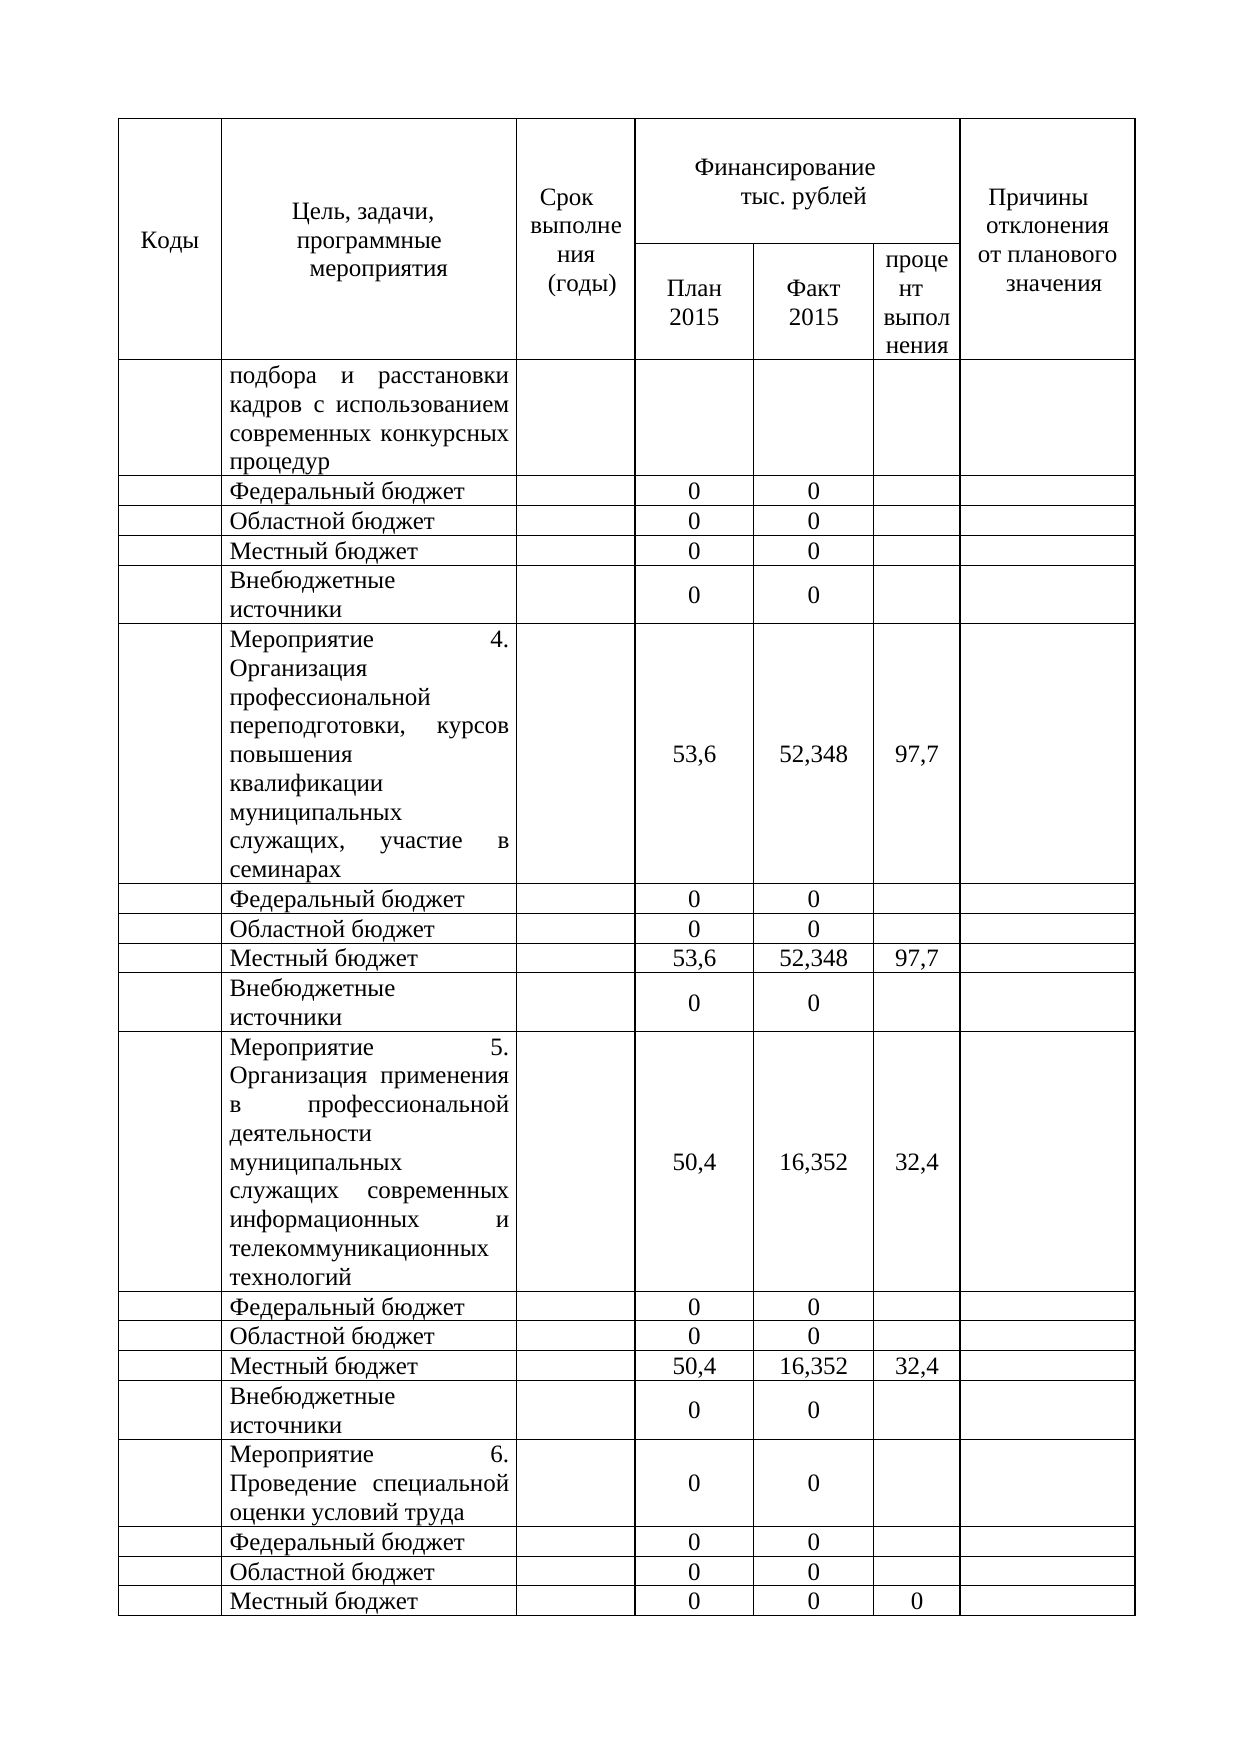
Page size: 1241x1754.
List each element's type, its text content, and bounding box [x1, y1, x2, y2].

table_cell 0 [754, 1557, 873, 1585]
table_cell Местный бюджет [222, 944, 516, 972]
table_cell 53,6 [636, 624, 753, 883]
table_cell 0 [636, 884, 753, 913]
table_cell 0 [636, 1381, 753, 1438]
table_cell Факт 2015 [754, 244, 873, 359]
table_cell Федеральный бюджет [222, 476, 516, 505]
table_cell [961, 1351, 1134, 1380]
table_cell 0 [754, 1527, 873, 1556]
table_cell [874, 1381, 959, 1438]
table_cell [961, 1557, 1134, 1585]
table_cell [517, 1381, 634, 1438]
table_cell [517, 566, 634, 623]
table_cell 0 [636, 1586, 753, 1615]
table_cell [119, 884, 221, 913]
table_cell 53,6 [636, 944, 753, 972]
table_cell Мероприятие 3. Создание эффективной системы подбора и расстановки кадров с использованием современных конкурсных процедур [222, 360, 516, 475]
table_cell Местный бюджет [222, 1351, 516, 1380]
table_cell 0 [636, 973, 753, 1031]
table_cell Местный бюджет [222, 1586, 516, 1615]
table_cell 0 [636, 1527, 753, 1556]
table_cell [874, 1557, 959, 1585]
table_cell [119, 1381, 221, 1438]
table_cell [119, 1527, 221, 1556]
table_header Причины отклонения от планового значения [961, 119, 1134, 359]
table_cell [874, 360, 959, 475]
table_cell [119, 973, 221, 1031]
table_cell [119, 360, 221, 475]
table_cell Областной бюджет [222, 1321, 516, 1350]
table_cell [119, 1351, 221, 1380]
table_cell 0 [754, 1440, 873, 1526]
table_cell [961, 1032, 1134, 1291]
table_cell [119, 536, 221, 564]
table_cell [961, 1527, 1134, 1556]
table_cell 0 [636, 1292, 753, 1320]
table_cell [874, 566, 959, 623]
table_cell [961, 506, 1134, 535]
table_cell [517, 973, 634, 1031]
table_cell 0 [754, 1586, 873, 1615]
table_cell [119, 1557, 221, 1585]
table_cell Федеральный бюджет [222, 1527, 516, 1556]
table_cell [961, 536, 1134, 564]
table_cell Мероприятие 6. Проведение специальной оценки условий труда [222, 1440, 516, 1526]
table_cell 0 [754, 536, 873, 564]
table_cell 0 [636, 566, 753, 623]
table_cell 32,4 [874, 1032, 959, 1291]
table_cell [961, 1586, 1134, 1615]
table_cell [874, 884, 959, 913]
table_header Срок выполнения (годы) [517, 119, 634, 359]
table_cell [119, 1292, 221, 1320]
table_cell [961, 360, 1134, 475]
table_cell 0 [754, 506, 873, 535]
table_cell 0 [636, 476, 753, 505]
table_cell 0 [754, 476, 873, 505]
table_cell Местный бюджет [222, 536, 516, 564]
table_cell [961, 1440, 1134, 1526]
table_cell [119, 476, 221, 505]
table_cell [961, 1292, 1134, 1320]
table_cell Федеральный бюджет [222, 884, 516, 913]
table_cell 0 [874, 1586, 959, 1615]
table_cell Федеральный бюджет [222, 1292, 516, 1320]
table_cell [517, 1586, 634, 1615]
table_cell [119, 914, 221, 942]
table_cell Мероприятие 4. Организация профессиональной переподготовки, курсов повышения квалификации муниципальных служащих, участие в семинарах [222, 624, 516, 883]
table_cell Областной бюджет [222, 506, 516, 535]
table_header Коды [119, 119, 221, 359]
table_cell [119, 566, 221, 623]
table_cell [961, 973, 1134, 1031]
table_cell 0 [636, 914, 753, 942]
table_cell [517, 884, 634, 913]
table_cell [517, 1321, 634, 1350]
table_cell [517, 1292, 634, 1320]
table_cell [517, 1032, 634, 1291]
table_cell Областной бюджет [222, 914, 516, 942]
table_cell [961, 944, 1134, 972]
table_cell [119, 1586, 221, 1615]
table_cell 50,4 [636, 1351, 753, 1380]
table_cell 0 [754, 1292, 873, 1320]
table_cell 52,348 [754, 624, 873, 883]
table_cell [517, 360, 634, 475]
table_cell [119, 624, 221, 883]
table_cell [874, 1292, 959, 1320]
table_cell 50,4 [636, 1032, 753, 1291]
table_cell [874, 1440, 959, 1526]
table_cell [517, 536, 634, 564]
table_cell [874, 506, 959, 535]
table_cell [119, 944, 221, 972]
table_cell 0 [636, 536, 753, 564]
table_cell [119, 1440, 221, 1526]
table_cell [517, 506, 634, 535]
table_cell 0 [754, 1321, 873, 1350]
table_cell Мероприятие 5. Организация применения в профессиональной деятельности муниципальных служащих современных информационных и телекоммуникационных технологий [222, 1032, 516, 1291]
table_cell [961, 566, 1134, 623]
table_cell 0 [754, 566, 873, 623]
table_cell 0 [636, 1321, 753, 1350]
table_cell 16,352 [754, 1351, 873, 1380]
table_cell [517, 476, 634, 505]
table_cell [636, 360, 753, 475]
table_cell 0 [754, 1381, 873, 1438]
table_cell [874, 1321, 959, 1350]
table_cell [874, 1527, 959, 1556]
table_header Финансирование тыс. рублей [636, 119, 959, 243]
table_cell Внебюджетные источники [222, 1381, 516, 1438]
table_cell [517, 914, 634, 942]
table_cell [119, 506, 221, 535]
table_cell Внебюджетные источники [222, 566, 516, 623]
table_cell [517, 1557, 634, 1585]
table_cell 0 [754, 884, 873, 913]
table_cell [961, 884, 1134, 913]
table_cell [874, 973, 959, 1031]
table_cell [517, 1440, 634, 1526]
table_cell 97,7 [874, 944, 959, 972]
table_cell [119, 1321, 221, 1350]
table_cell [961, 624, 1134, 883]
table_cell [754, 360, 873, 475]
table_cell Областной бюджет [222, 1557, 516, 1585]
table_cell [874, 914, 959, 942]
table_cell 52,348 [754, 944, 873, 972]
table_cell 0 [636, 506, 753, 535]
table_cell [517, 624, 634, 883]
table_header Цель, задачи, программные мероприятия [222, 119, 516, 359]
table_cell [874, 476, 959, 505]
table_cell 32,4 [874, 1351, 959, 1380]
table_cell 97,7 [874, 624, 959, 883]
table_cell [961, 476, 1134, 505]
table_cell 0 [636, 1557, 753, 1585]
table_cell процент выполнения [874, 244, 959, 359]
table_cell Внебюджетные источники [222, 973, 516, 1031]
table_cell [517, 944, 634, 972]
table_cell План 2015 [636, 244, 753, 359]
table_cell [961, 1321, 1134, 1350]
table_cell 0 [754, 914, 873, 942]
table_cell 0 [754, 973, 873, 1031]
table_cell [874, 536, 959, 564]
table_cell [961, 914, 1134, 942]
table_cell 16,352 [754, 1032, 873, 1291]
table_cell [961, 1381, 1134, 1438]
table_cell [119, 1032, 221, 1291]
table_cell [517, 1351, 634, 1380]
table_cell [517, 1527, 634, 1556]
table_cell 0 [636, 1440, 753, 1526]
